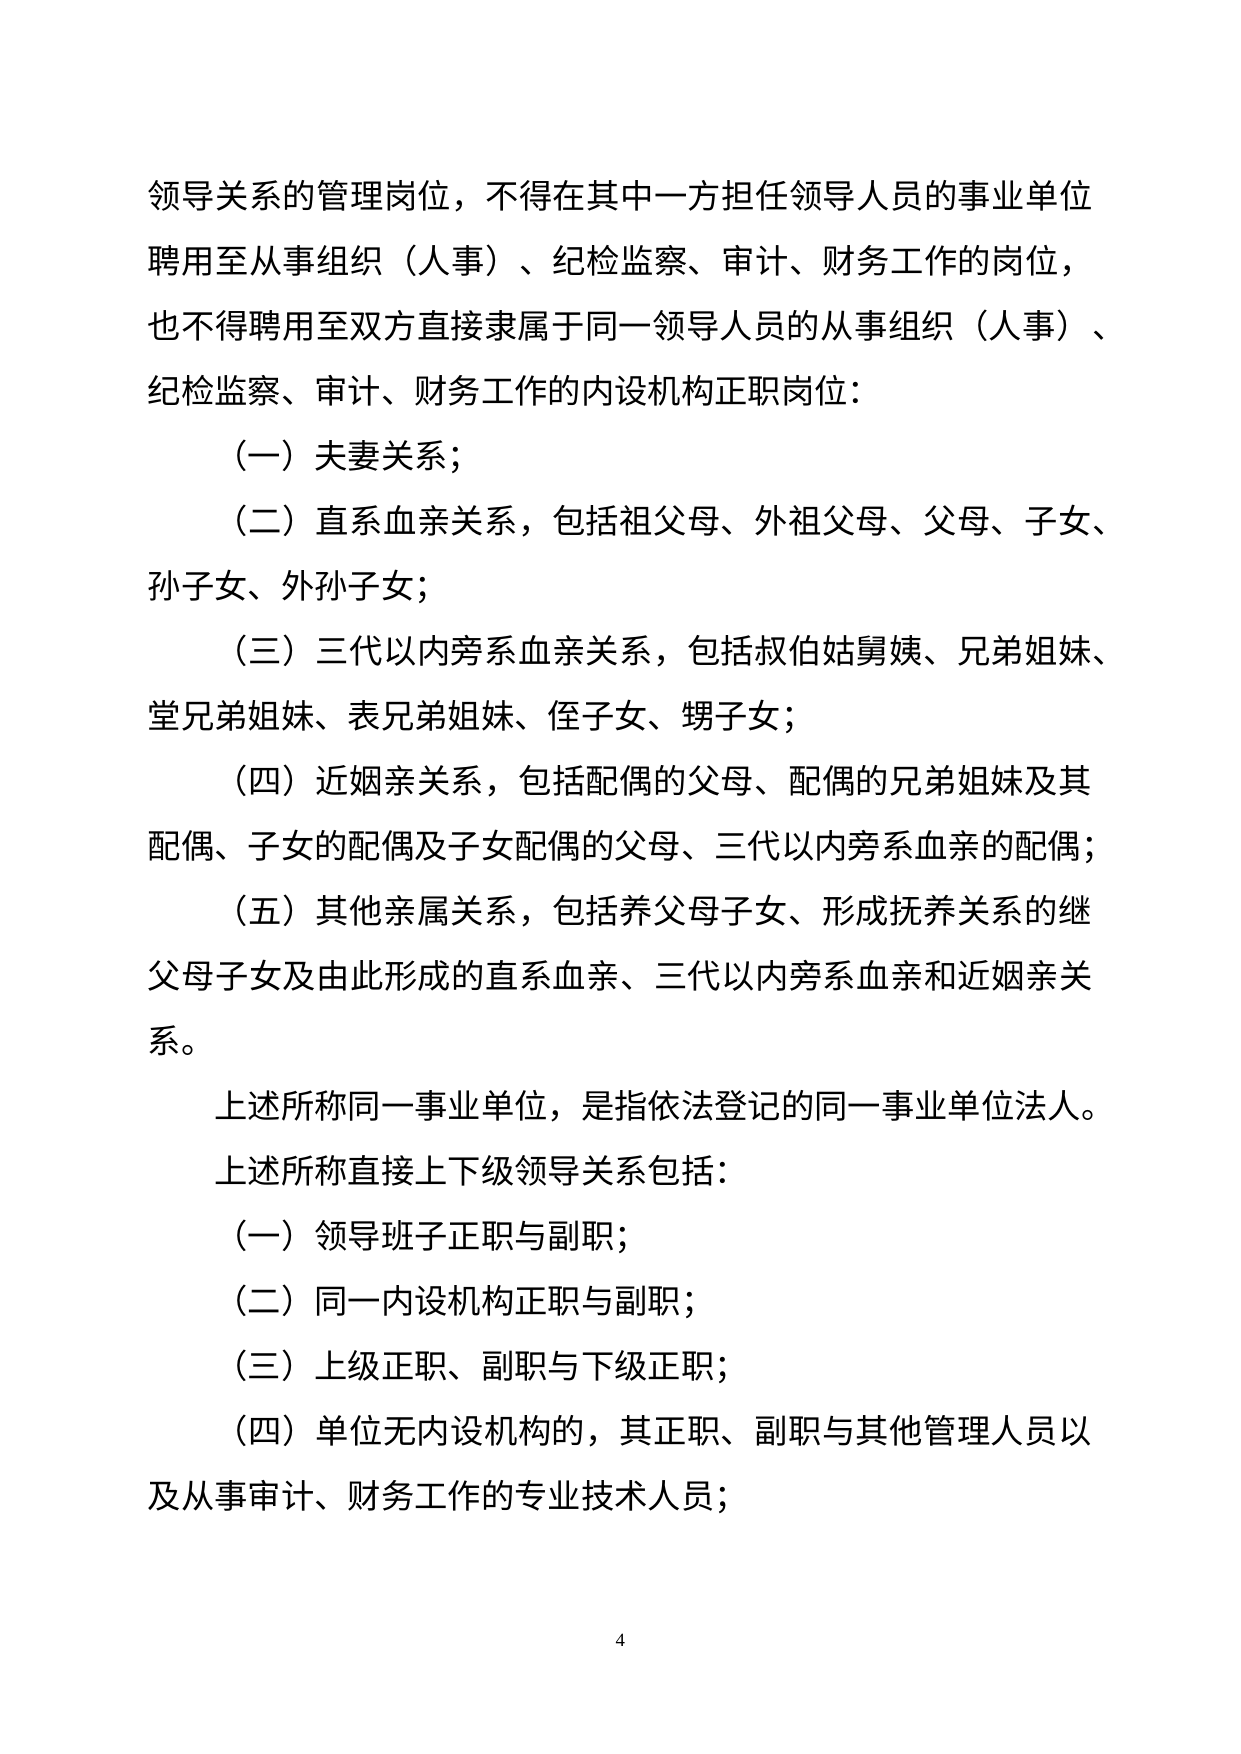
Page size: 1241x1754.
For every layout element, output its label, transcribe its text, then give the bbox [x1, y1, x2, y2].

text 上述所称同一事业单位，是指依法登记的同一事业单位法人。 [148, 1072, 1092, 1137]
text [148, 162, 1092, 422]
text （一）夫妻关系； [148, 422, 1092, 487]
text （四）单位无内设机构的，其正职、副职与其他管理人员以及从事审计、财务工作的专业技术人员； [148, 1397, 1092, 1527]
text （三）三代以内旁系血亲关系，包括叔伯姑舅姨、兄弟姐妹、堂兄弟姐妹、表兄弟姐妹、侄子女、甥子女； [148, 617, 1092, 747]
text （一）领导班子正职与副职； [148, 1202, 1092, 1267]
text （三）上级正职、副职与下级正职； [148, 1332, 1092, 1397]
text 上述所称直接上下级领导关系包括： [148, 1137, 1092, 1202]
text （四）近姻亲关系，包括配偶的父母、配偶的兄弟姐妹及其配偶、子女的配偶及子女配偶的父母、三代以内旁系血亲的配偶； [148, 747, 1092, 877]
text （二）同一内设机构正职与副职； [148, 1267, 1092, 1332]
text （五）其他亲属关系，包括养父母子女、形成抚养关系的继父母子女及由此形成的直系血亲、三代以内旁系血亲和近姻亲关系。 [148, 877, 1092, 1072]
text （二）直系血亲关系，包括祖父母、外祖父母、父母、子女、孙子女、外孙子女； [148, 487, 1092, 617]
